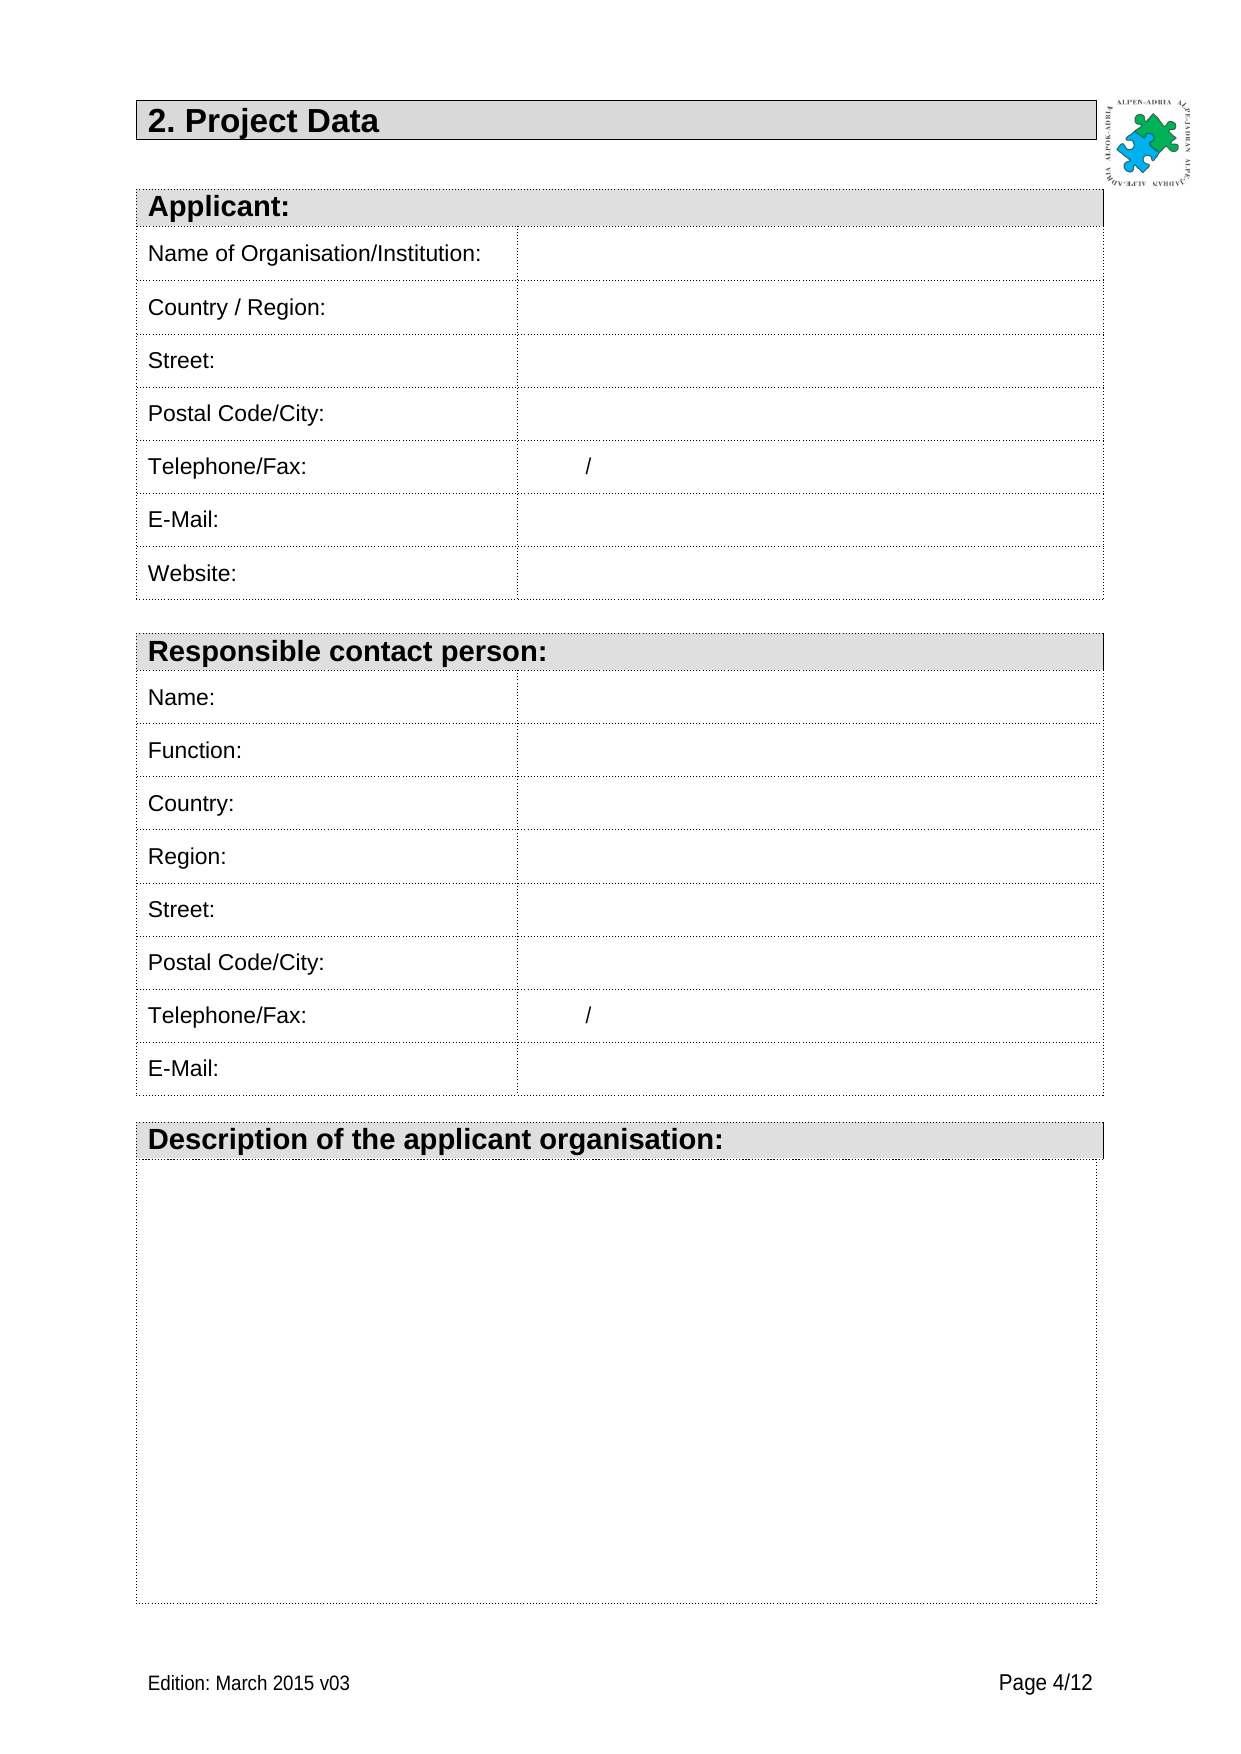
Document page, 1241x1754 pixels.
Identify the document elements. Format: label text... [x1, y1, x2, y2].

table_cell Street: [136, 334, 517, 387]
table_cell Country / Region: [136, 280, 517, 333]
table_cell Telephone/Fax: [136, 989, 517, 1042]
table_cell Name: [136, 670, 517, 723]
table_cell [517, 387, 1104, 440]
table_cell E-Mail: [136, 1042, 517, 1095]
table_cell Country: [136, 776, 517, 829]
table_cell Name of Organisation/Institution: [136, 226, 517, 280]
table_header Description of the applicant organisation: [136, 1122, 1103, 1158]
table_cell [517, 1042, 1104, 1095]
table_cell Street: [136, 883, 517, 936]
table_cell Function: [136, 723, 517, 776]
table_cell [517, 723, 1104, 776]
table_cell [517, 226, 1104, 280]
table_cell Postal Code/City: [136, 387, 517, 440]
table_cell Postal Code/City: [136, 936, 517, 989]
table_cell Region: [136, 829, 517, 882]
table_cell [517, 776, 1104, 829]
table_header Applicant: [136, 189, 1103, 226]
table_cell [517, 334, 1104, 387]
picture [1102, 96, 1191, 187]
table_cell [517, 829, 1104, 882]
table_cell [517, 883, 1104, 936]
table_cell / [517, 440, 1104, 493]
table_cell [517, 546, 1104, 599]
table_header Responsible contact person: [136, 633, 1103, 670]
table_cell [517, 936, 1104, 989]
table_cell [517, 670, 1104, 723]
table_header 2. Project Data [137, 101, 1096, 139]
table_cell / [517, 989, 1104, 1042]
table_header [136, 1159, 1096, 1603]
table_cell E-Mail: [136, 493, 517, 546]
table_cell [517, 280, 1104, 333]
table_cell Website: [136, 546, 517, 599]
table_cell Telephone/Fax: [136, 440, 517, 493]
table_cell [517, 493, 1104, 546]
